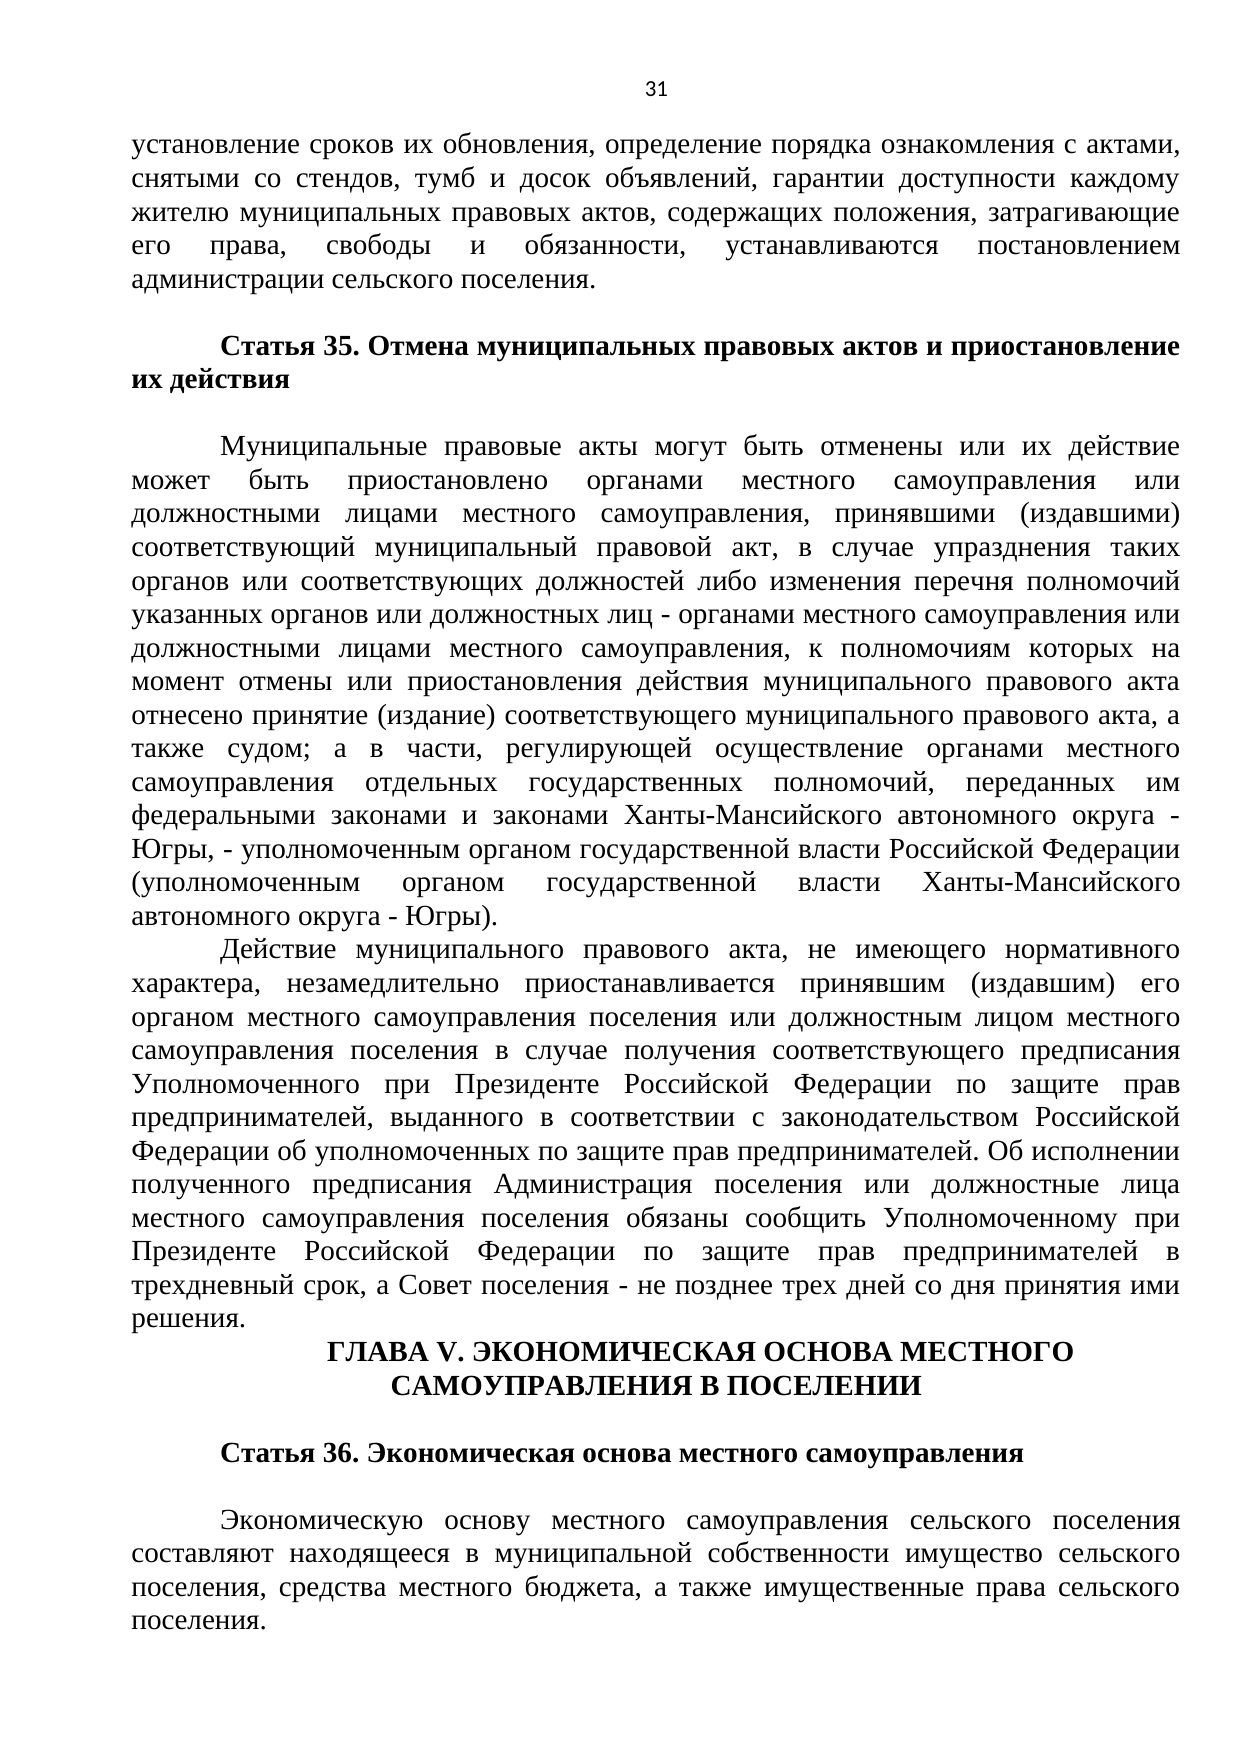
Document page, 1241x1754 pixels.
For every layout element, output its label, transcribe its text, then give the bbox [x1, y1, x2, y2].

text ГЛАВА V. ЭКОНОМИЧЕСКАЯ ОСНОВА МЕСТНОГО САМОУПРАВЛЕНИЯ В ПОСЕЛЕНИИ [131, 1334, 1181, 1401]
text Статья 35. Отмена муниципальных правовых актов и приостановление их действия [131, 328, 1181, 395]
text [131, 127, 1181, 294]
text Действие муниципального правового акта, не имеющего нормативного характера, незамедлительно приостанавливается принявшим (издавшим) его органом местного самоуправления поселения или должностным лицом местного самоуправления поселения в случае получения соответствующего предписания Уполномоченного при Президенте Российской Федерации по защите прав предпринимателей, выданного в соответствии с законодательством Российской Федерации об уполномоченных по защите прав предпринимателей. Об исполнении полученного предписания Администрация поселения или должностные лица местного самоуправления поселения обязаны сообщить Уполномоченному при Президенте Российской Федерации по защите прав предпринимателей в трехдневный срок, а Совет поселения - не позднее трех дней со дня принятия ими решения. [131, 932, 1181, 1334]
text Муниципальные правовые акты могут быть отменены или их действие может быть приостановлено органами местного самоуправления или должностными лицами местного самоуправления, принявшими (издавшими) соответствующий муниципальный правовой акт, в случае упразднения таких органов или соответствующих должностей либо изменения перечня полномочий указанных органов или должностных лиц - органами местного самоуправления или должностными лицами местного самоуправления, к полномочиям которых на момент отмены или приостановления действия муниципального правового акта отнесено принятие (издание) соответствующего муниципального правового акта, а также судом; а в части, регулирующей осуществление органами местного самоуправления отдельных государственных полномочий, переданных им федеральными законами и законами Ханты-Мансийского автономного округа - Югры, - уполномоченным органом государственной власти Российской Федерации (уполномоченным органом государственной власти Ханты-Мансийского автономного округа - Югры). [131, 428, 1181, 932]
text Экономическую основу местного самоуправления сельского поселения составляют находящееся в муниципальной собственности имущество сельского поселения, средства местного бюджета, а также имущественные права сельского поселения. [131, 1502, 1181, 1636]
text Статья 36. Экономическая основа местного самоуправления [131, 1435, 1181, 1468]
